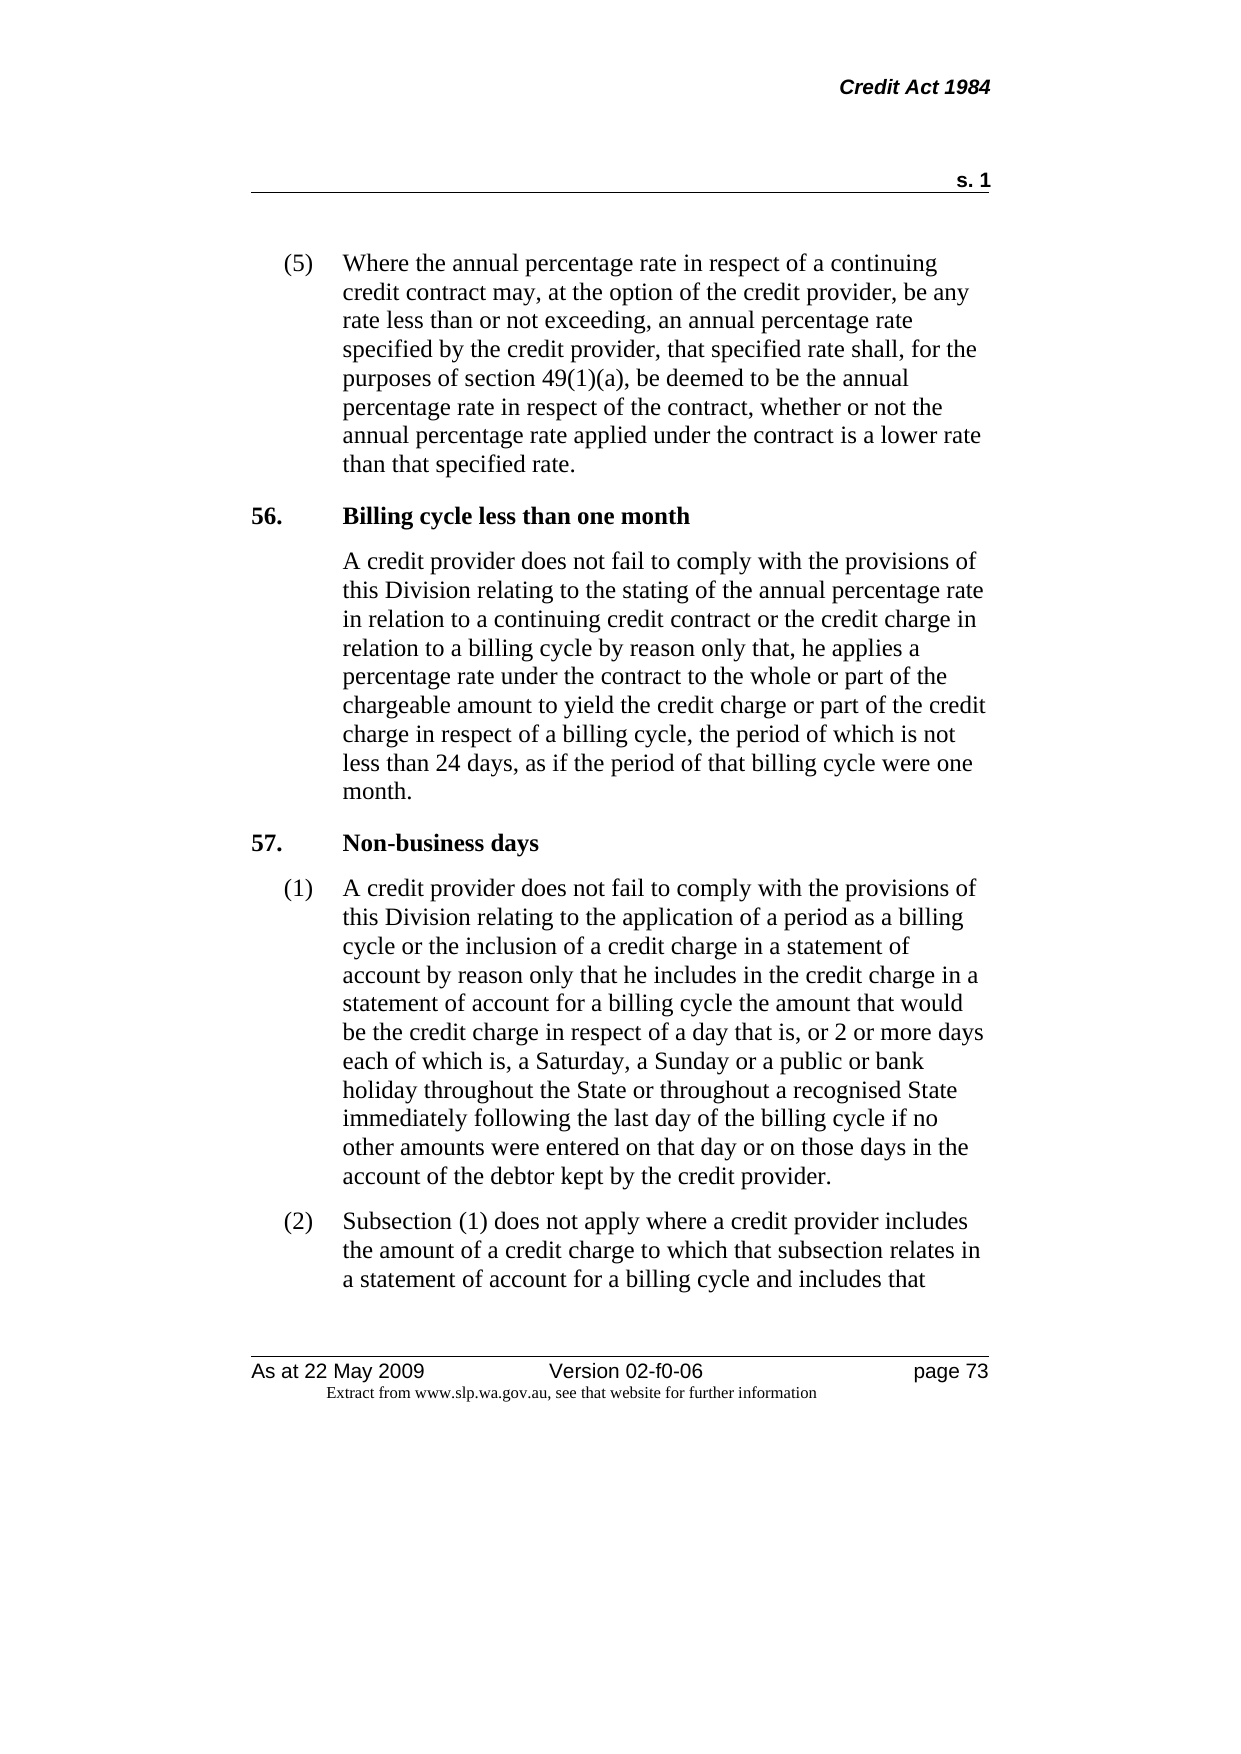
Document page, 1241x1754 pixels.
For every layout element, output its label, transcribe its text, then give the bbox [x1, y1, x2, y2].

text (5) Where the annual percentage rate in respect of a continuing credit contract may, at the option of the credit provider, be any rate less than or not exceeding, an annual percentage rate specified by the credit provider, that specified rate shall, for the purposes of section 49(1)(a), be deemed to be the annual percentage rate in respect of the contract, whether or not the annual percentage rate applied under the contract is a lower rate than that specified rate. [251, 248, 989, 478]
text (1) A credit provider does not fail to comply with the provisions of this Division relating to the application of a period as a billing cycle or the inclusion of a credit charge in a statement of account by reason only that he includes in the credit charge in a statement of account for a billing cycle the amount that would be the credit charge in respect of a day that is, or 2 or more days each of which is, a Saturday, a Sunday or a public or bank holiday throughout the State or throughout a recognised State immediately following the last day of the billing cycle if no other amounts were entered on that day or on those days in the account of the debtor kept by the credit provider. [251, 873, 989, 1190]
subtitle 57. Non-business days [251, 828, 989, 857]
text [251, 1206, 989, 1293]
subtitle 56. Billing cycle less than one month [251, 501, 989, 530]
text A credit provider does not fail to comply with the provisions of this Division relating to the stating of the annual percentage rate in relation to a continuing credit contract or the credit charge in relation to a billing cycle by reason only that, he applies a percentage rate under the contract to the whole or part of the chargeable amount to yield the credit charge or part of the credit charge in respect of a billing cycle, the period of which is not less than 24 days, as if the period of that billing cycle were one month. [251, 546, 989, 805]
